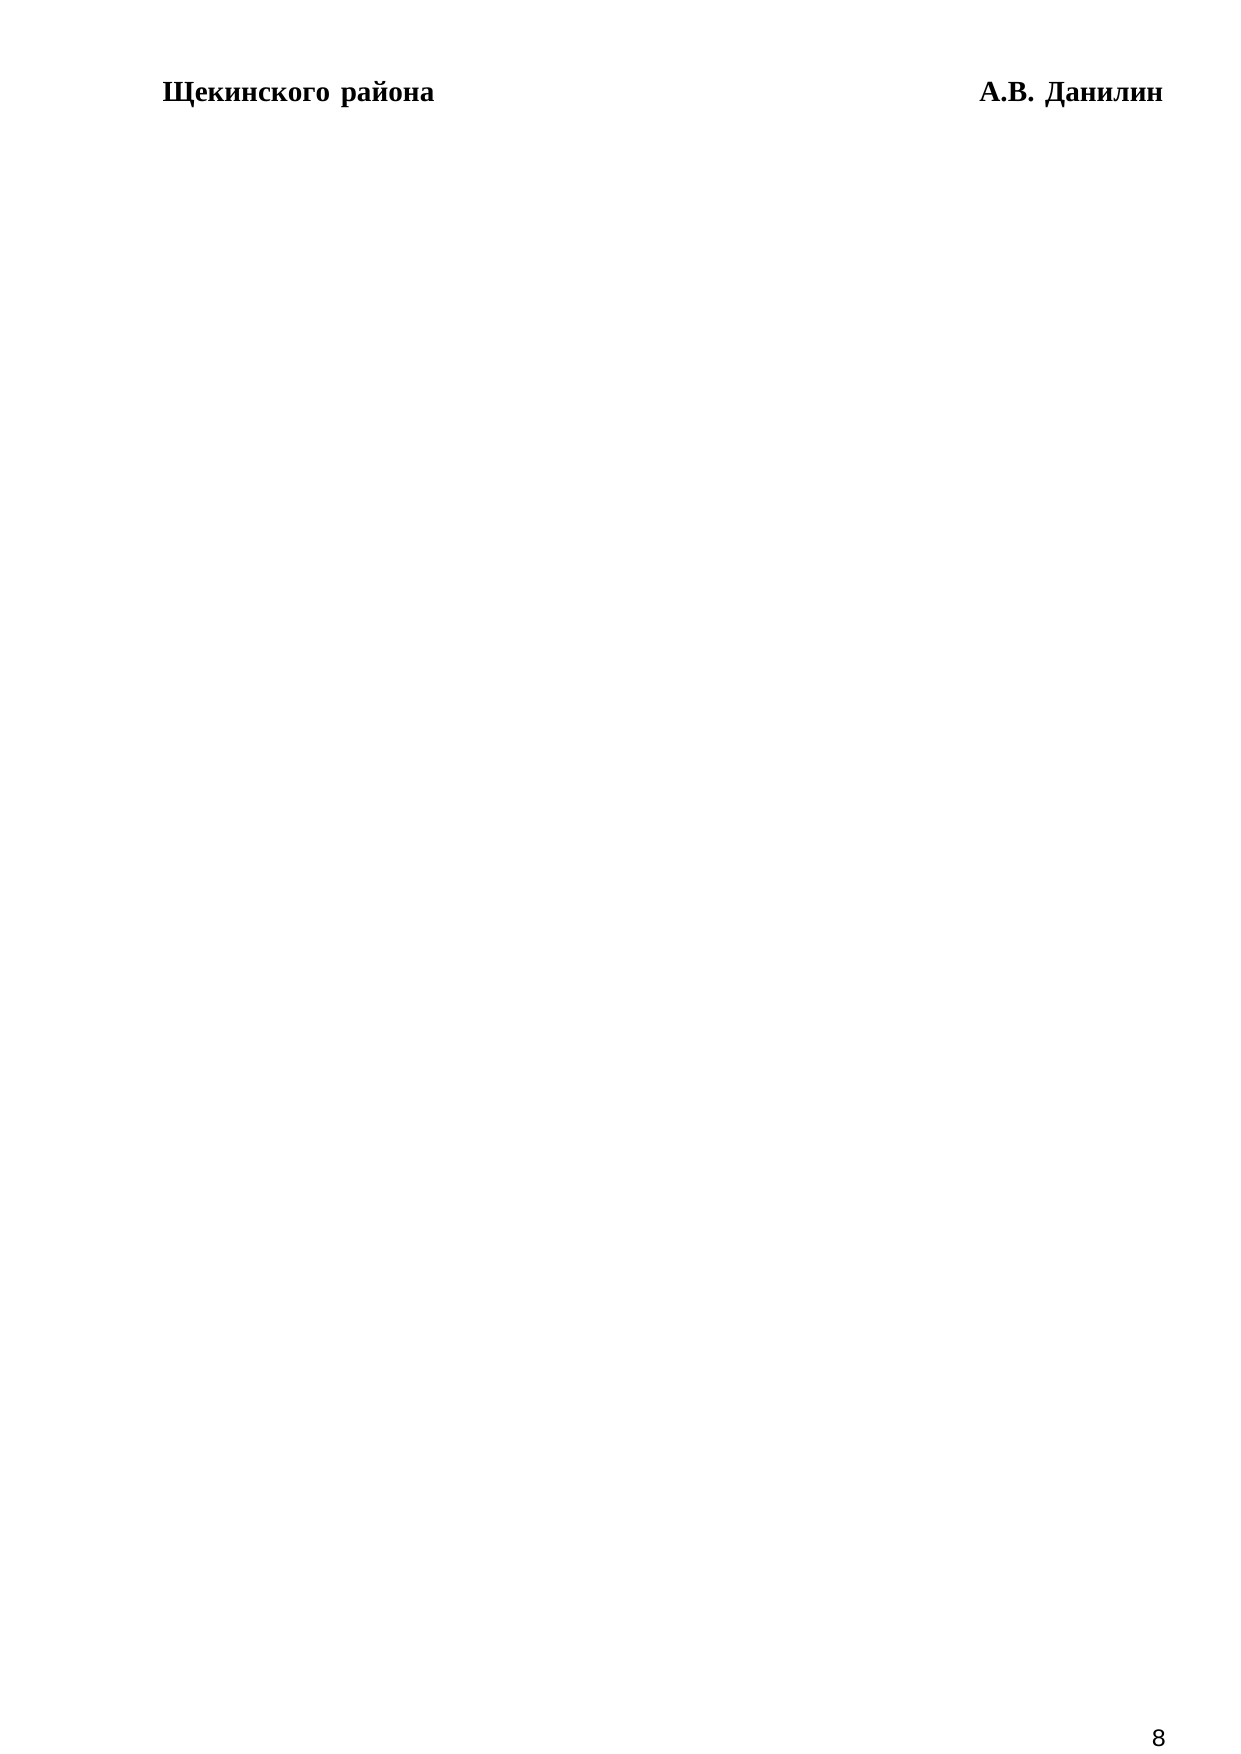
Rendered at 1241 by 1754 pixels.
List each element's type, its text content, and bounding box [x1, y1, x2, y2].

list Щекинского района А.В. Данилин [162, 74, 1166, 141]
